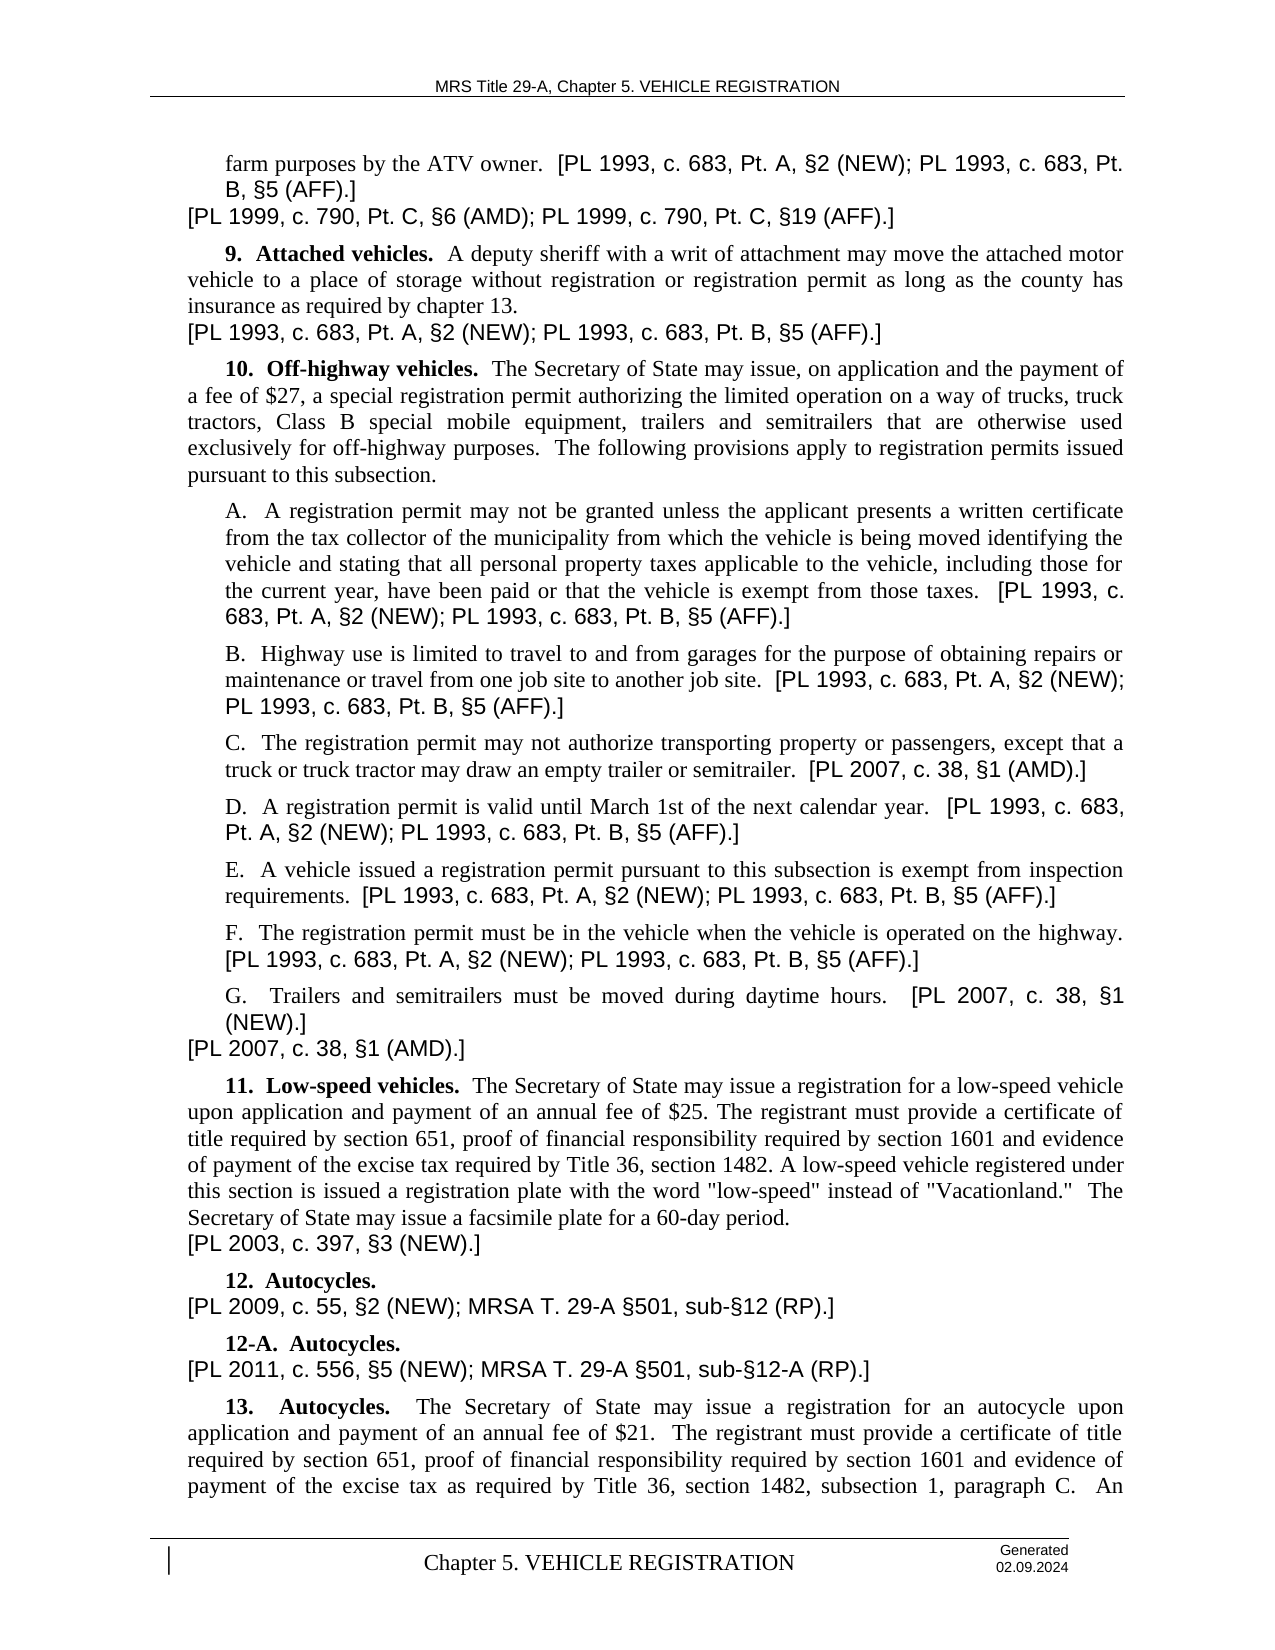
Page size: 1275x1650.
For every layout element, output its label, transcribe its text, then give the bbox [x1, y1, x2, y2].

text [187, 1393, 1125, 1498]
text [PL 2007, c. 38, §1 (AMD).] [187, 1035, 1125, 1061]
text 12. Autocycles. [187, 1267, 1125, 1293]
text [PL 1999, c. 790, Pt. C, §6 (AMD); PL 1999, c. 790, Pt. C, §19 (AFF).] [187, 203, 1125, 229]
text D. A registration permit is valid until March 1st of the next calendar year. [PL 1993, c. 683, Pt. A, §2 (NEW); PL 1993, c. 683, Pt. B, §5 (AFF).] [225, 793, 1125, 846]
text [225, 150, 1125, 203]
text F. The registration permit must be in the vehicle when the vehicle is operated on the highway. [PL 1993, c. 683, Pt. A, §2 (NEW); PL 1993, c. 683, Pt. B, §5 (AFF).] [225, 919, 1125, 972]
text [PL 2011, c. 556, §5 (NEW); MRSA T. 29-A §501, sub-§12-A (RP).] [187, 1356, 1125, 1383]
text G. Trailers and semitrailers must be moved during daytime hours. [PL 2007, c. 38, §1 (NEW).] [225, 982, 1125, 1035]
text [PL 2009, c. 55, §2 (NEW); MRSA T. 29-A §501, sub-§12 (RP).] [187, 1293, 1125, 1319]
text 10. Off-highway vehicles. The Secretary of State may issue, on application and the payment of a fee of $27, a special registration permit authorizing the limited operation on a way of trucks, truck tractors, Class B special mobile equipment, trailers and semitrailers that are otherwise used exclusively for off-highway purposes. The following provisions apply to registration permits issued pursuant to this subsection. [187, 355, 1125, 487]
text 12-A. Autocycles. [187, 1330, 1125, 1356]
text 9. Attached vehicles. A deputy sheriff with a writ of attachment may move the attached motor vehicle to a place of storage without registration or registration permit as long as the county has insurance as required by chapter 13. [187, 239, 1125, 319]
text B. Highway use is limited to travel to and from garages for the purpose of obtaining repairs or maintenance or travel from one job site to another job site. [PL 1993, c. 683, Pt. A, §2 (NEW); PL 1993, c. 683, Pt. B, §5 (AFF).] [225, 640, 1125, 719]
text [PL 1993, c. 683, Pt. A, §2 (NEW); PL 1993, c. 683, Pt. B, §5 (AFF).] [187, 319, 1125, 345]
text A. A registration permit may not be granted unless the applicant presents a written certificate from the tax collector of the municipality from which the vehicle is being moved identifying the vehicle and stating that all personal property taxes applicable to the vehicle, including those for the current year, have been paid or that the vehicle is exempt from those taxes. [PL 1993, c. 683, Pt. A, §2 (NEW); PL 1993, c. 683, Pt. B, §5 (AFF).] [225, 498, 1125, 629]
text 11. Low-speed vehicles. The Secretary of State may issue a registration for a low-speed vehicle upon application and payment of an annual fee of $25. The registrant must provide a certificate of title required by section 651, proof of financial responsibility required by section 1601 and evidence of payment of the excise tax required by Title 36, section 1482. A low-speed vehicle registered under this section is issued a registration plate with the word "low-speed" instead of "Vacationland." The Secretary of State may issue a facsimile plate for a 60-day period. [187, 1072, 1125, 1230]
text C. The registration permit may not authorize transporting property or passengers, except that a truck or truck tractor may draw an empty trailer or semitrailer. [PL 2007, c. 38, §1 (AMD).] [225, 729, 1125, 782]
text E. A vehicle issued a registration permit pursuant to this subsection is exempt from inspection requirements. [PL 1993, c. 683, Pt. A, §2 (NEW); PL 1993, c. 683, Pt. B, §5 (AFF).] [225, 856, 1125, 909]
text [PL 2003, c. 397, §3 (NEW).] [187, 1230, 1125, 1256]
